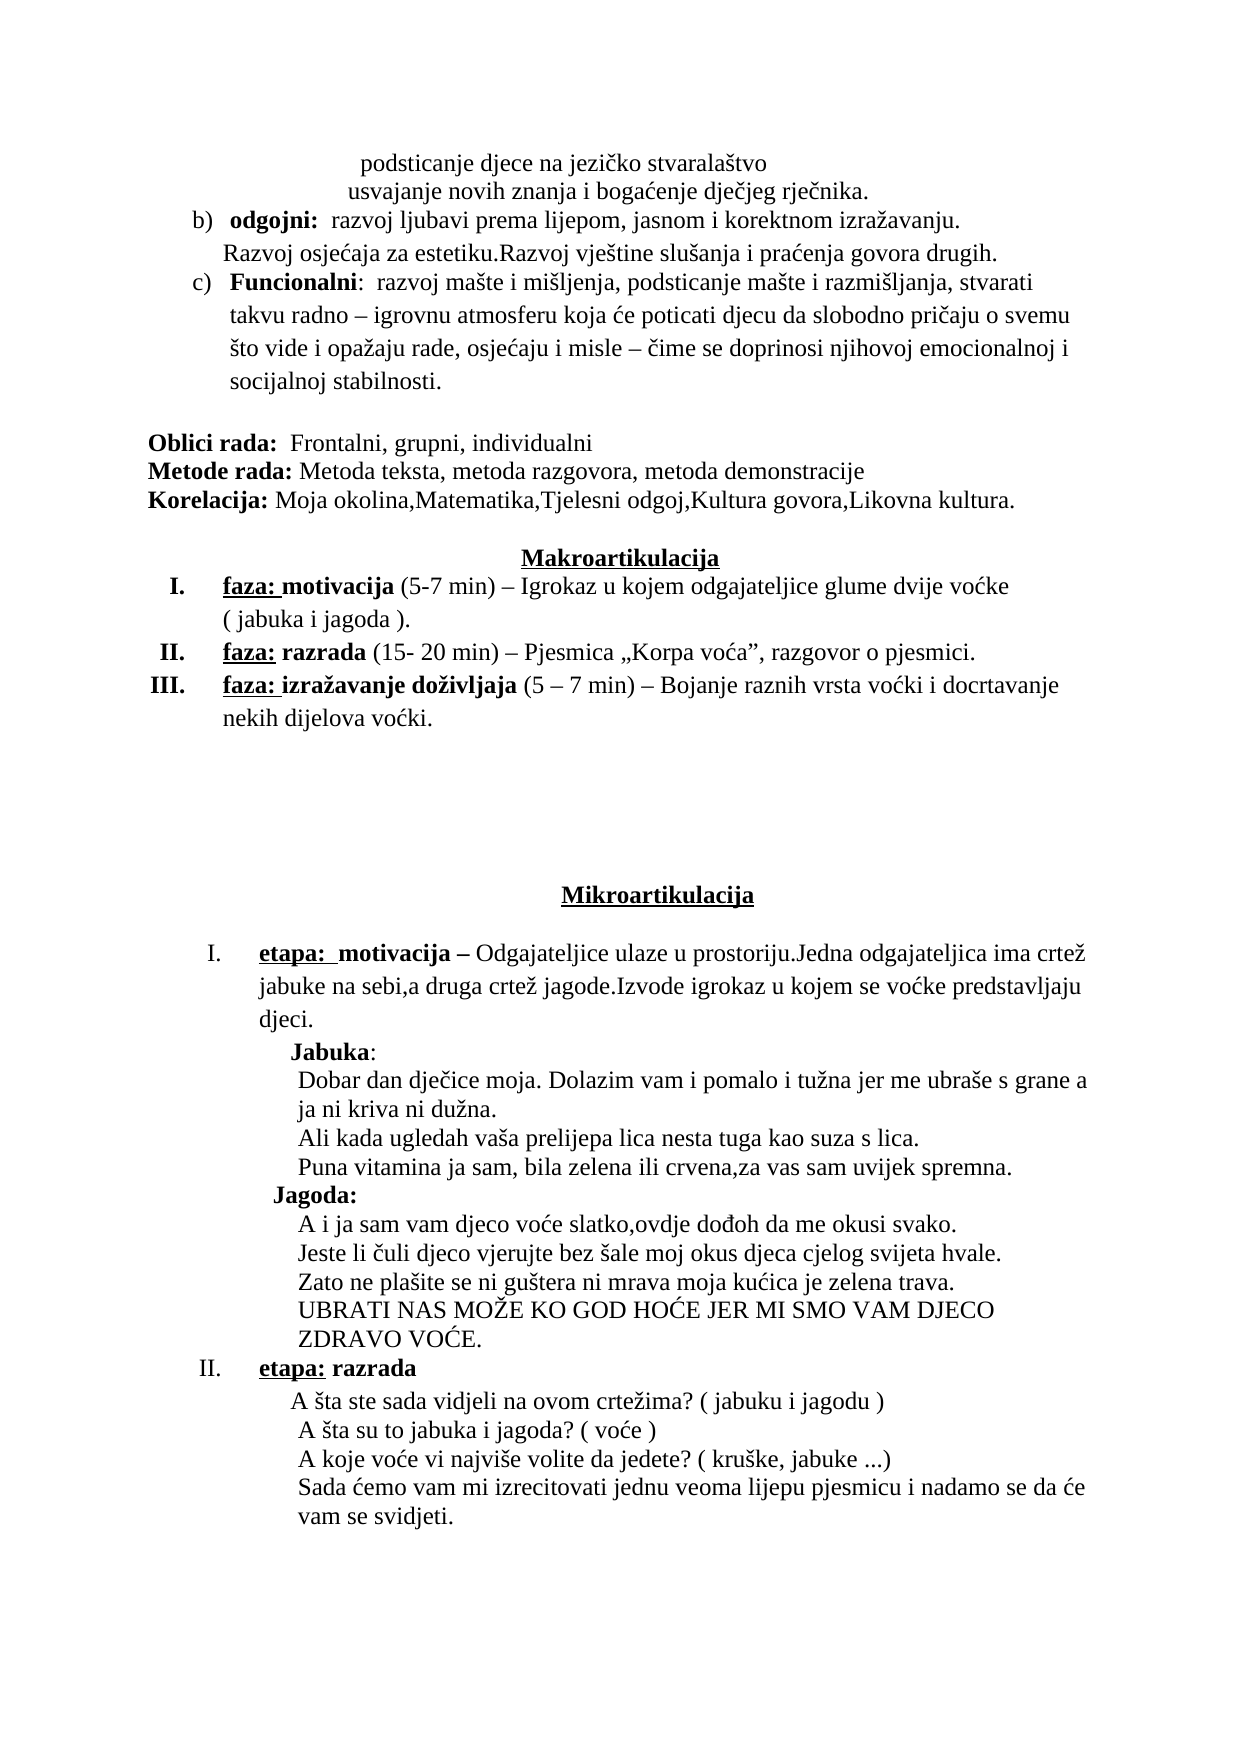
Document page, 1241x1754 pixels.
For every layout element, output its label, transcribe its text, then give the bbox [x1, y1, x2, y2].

list Dobar dan dječice moja. Dolazim vam i pomalo i tužna jer me ubraše s grane a ja ni kriva ni dužna. [298, 1066, 1093, 1123]
list etapa: motivacija – Odgajateljice ulaze u prostoriju.Jedna odgajateljica ima crtež jabuke na sebi,a druga crtež jagode.Izvode igrokaz u kojem se voćke predstavljaju djeci. [221, 938, 1093, 1033]
list A i ja sam vam djeco voće slatko,ovdje dođoh da me okusi svako. [298, 1209, 1093, 1238]
text usvajanje novih znanja i bogaćenje dječjeg rječnika. [148, 176, 1093, 205]
list faza: izražavanje doživljaja (5 – 7 min) – Bojanje raznih vrsta voćki i docrtavanje nekih dijelova voćki. [185, 671, 1093, 732]
text Metode rada: Metoda teksta, metoda razgovora, metoda demonstracije [148, 456, 1093, 485]
list Ali kada ugledah vaša prelijepa lica nesta tuga kao suza s lica. [298, 1123, 1093, 1152]
list faza: motivacija (5-7 min) – Igrokaz u kojem odgajateljice glume dvije voćke ( jabuka i jagoda ). [185, 571, 1093, 633]
text Makroartikulacija [148, 543, 1093, 571]
list faza: razrada (15- 20 min) – Pjesmica „Korpa voća”, razgovor o pjesmici. [185, 637, 1093, 666]
list A šta su to jabuka i jagoda? ( voće ) [298, 1415, 1093, 1444]
text Oblici rada: Frontalni, grupni, individualni [148, 428, 1093, 456]
text Korelacija: Moja okolina,Matematika,Tjelesni odgoj,Kultura govora,Likovna kultura. [148, 485, 1093, 514]
list odgojni: razvoj ljubavi prema lijepom, jasnom i korektnom izražavanju. [192, 205, 1093, 234]
list UBRATI NAS MOŽE KO GOD HOĆE JER MI SMO VAM DJECO ZDRAVO VOĆE. [298, 1296, 1093, 1353]
list A koje voće vi najviše volite da jedete? ( kruške, jabuke ...) [298, 1444, 1093, 1472]
list Zato ne plašite se ni guštera ni mrava moja kućica je zelena trava. [298, 1267, 1093, 1296]
list etapa: razrada [221, 1353, 1093, 1382]
text podsticanje djece na jezičko stvaralaštvo [148, 148, 1093, 176]
list Puna vitamina ja sam, bila zelena ili crvena,za vas sam uvijek spremna. [298, 1152, 1093, 1181]
list Mikroartikulacija [223, 880, 1093, 909]
list Jabuka: [259, 1037, 1093, 1066]
list Funcionalni: razvoj mašte i mišljenja, podsticanje mašte i razmišljanja, stvarati takvu radno – igrovnu atmosferu koja će poticati djecu da slobodno pričaju o svemu što vide i opažaju rade, osjećaju i misle – čime se doprinosi njihovoj emocionalnoj i socijalnoj stabilnosti. [192, 267, 1093, 395]
list Sada ćemo vam mi izrecitovati jednu veoma lijepu pjesmicu i nadamo se da će vam se svidjeti. [298, 1472, 1093, 1530]
text Jagoda: [148, 1181, 1093, 1209]
list A šta ste sada vidjeli na ovom crtežima? ( jabuku i jagodu ) [259, 1386, 1093, 1415]
list Jeste li čuli djeco vjerujte bez šale moj okus djeca cjelog svijeta hvale. [298, 1238, 1093, 1267]
list Razvoj osjećaja za estetiku.Razvoj vještine slušanja i praćenja govora drugih. [223, 238, 1093, 267]
